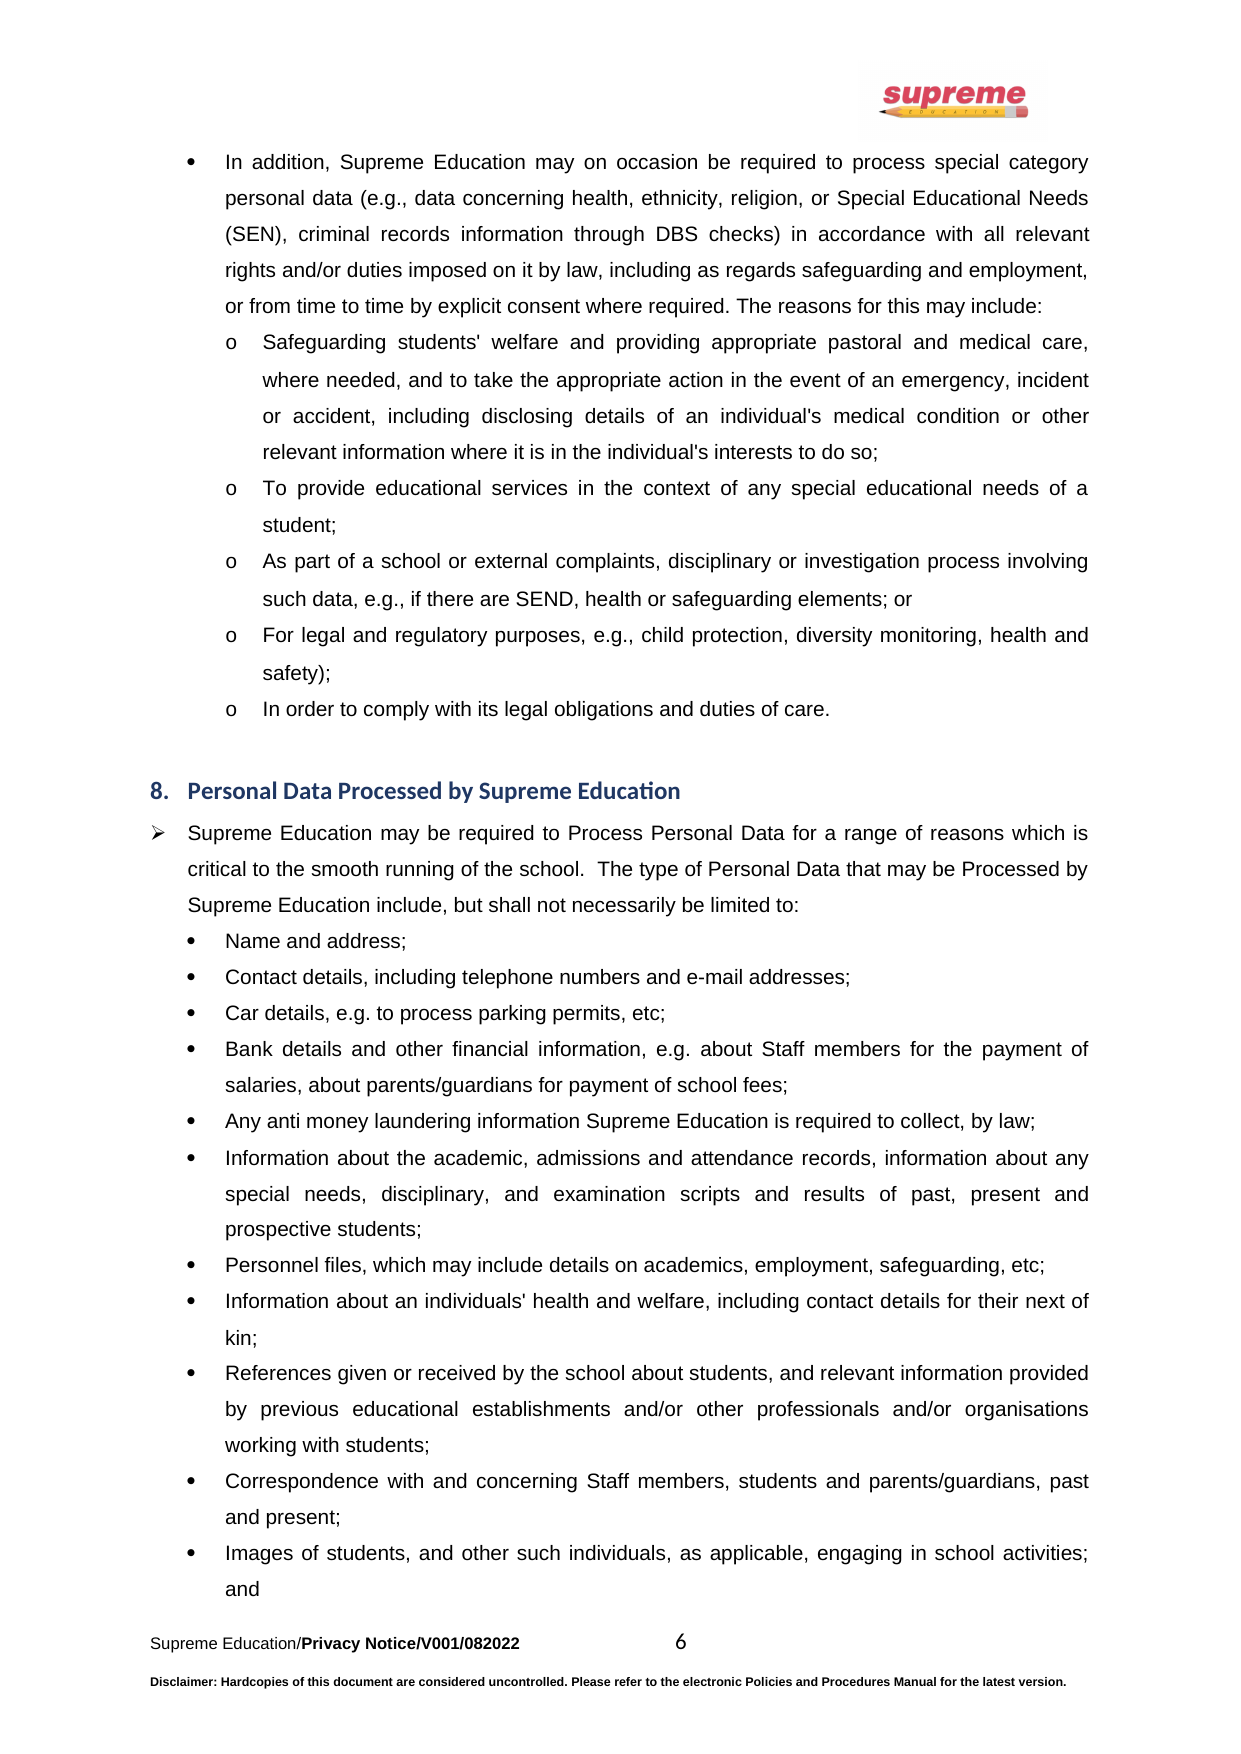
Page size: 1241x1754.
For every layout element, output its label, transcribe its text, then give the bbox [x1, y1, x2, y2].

list Correspondence with and concerning Staff members, students and parents/guardians, past and present; [187, 1469, 1090, 1529]
list To provide educational services in the context of any special educational needs of a student; [225, 475, 1090, 537]
list Car details, e.g. to process parking permits, etc; [187, 1001, 1090, 1025]
list Images of students, and other such individuals, as applicable, engaging in school activities; and [187, 1541, 1090, 1601]
list Name and address; [187, 929, 1090, 953]
list Contact details, including telephone numbers and e-mail addresses; [187, 965, 1090, 989]
list Information about the academic, admissions and attendance records, information about any special needs, disciplinary, and examination scripts and results of past, present and prospective students; [187, 1145, 1090, 1241]
list Supreme Education may be required to Process Personal Data for a range of reasons which is critical to the smooth running of the school. The type of Personal Data that may be Processed by Supreme Education include, but shall not necessarily be limited to: [150, 821, 1090, 917]
list In addition, Supreme Education may on occasion be required to process special category personal data (e.g., data concerning health, ethnicity, religion, or Special Educational Needs (SEN), criminal records information through DBS checks) in accordance with all relevant rights and/or duties imposed on it by law, including as regards safeguarding and employment, or from time to time by explicit consent where required. The reasons for this may include: [187, 150, 1090, 318]
list For legal and regulatory purposes, e.g., child protection, diversity monitoring, health and safety); [225, 623, 1090, 685]
list References given or received by the school about students, and relevant information provided by previous educational establishments and/or other professionals and/or organisations working with students; [187, 1361, 1090, 1457]
subtitle Personal Data Processed by Supreme Education [150, 776, 1090, 806]
list In order to comply with its legal obligations and duties of care. [225, 697, 1090, 722]
list Personnel files, which may include details on academics, employment, safeguarding, etc; [187, 1253, 1090, 1277]
list Information about an individuals' health and welfare, including contact details for their next of kin; [187, 1289, 1090, 1349]
list As part of a school or external complaints, disciplinary or investigation process involving such data, e.g., if there are SEND, health or safeguarding elements; or [225, 549, 1090, 611]
list Bank details and other financial information, e.g. about Staff members for the payment of salaries, about parents/guardians for payment of school fees; [187, 1037, 1090, 1097]
list Any anti money laundering information Supreme Education is required to collect, by law; [187, 1109, 1090, 1133]
list Safeguarding students' welfare and providing appropriate pastoral and medical care, where needed, and to take the appropriate action in the event of an emergency, incident or accident, including disclosing details of an individual's medical condition or other relevant information where it is in the individual's interests to do so; [225, 330, 1090, 463]
picture [857, 60, 1048, 142]
